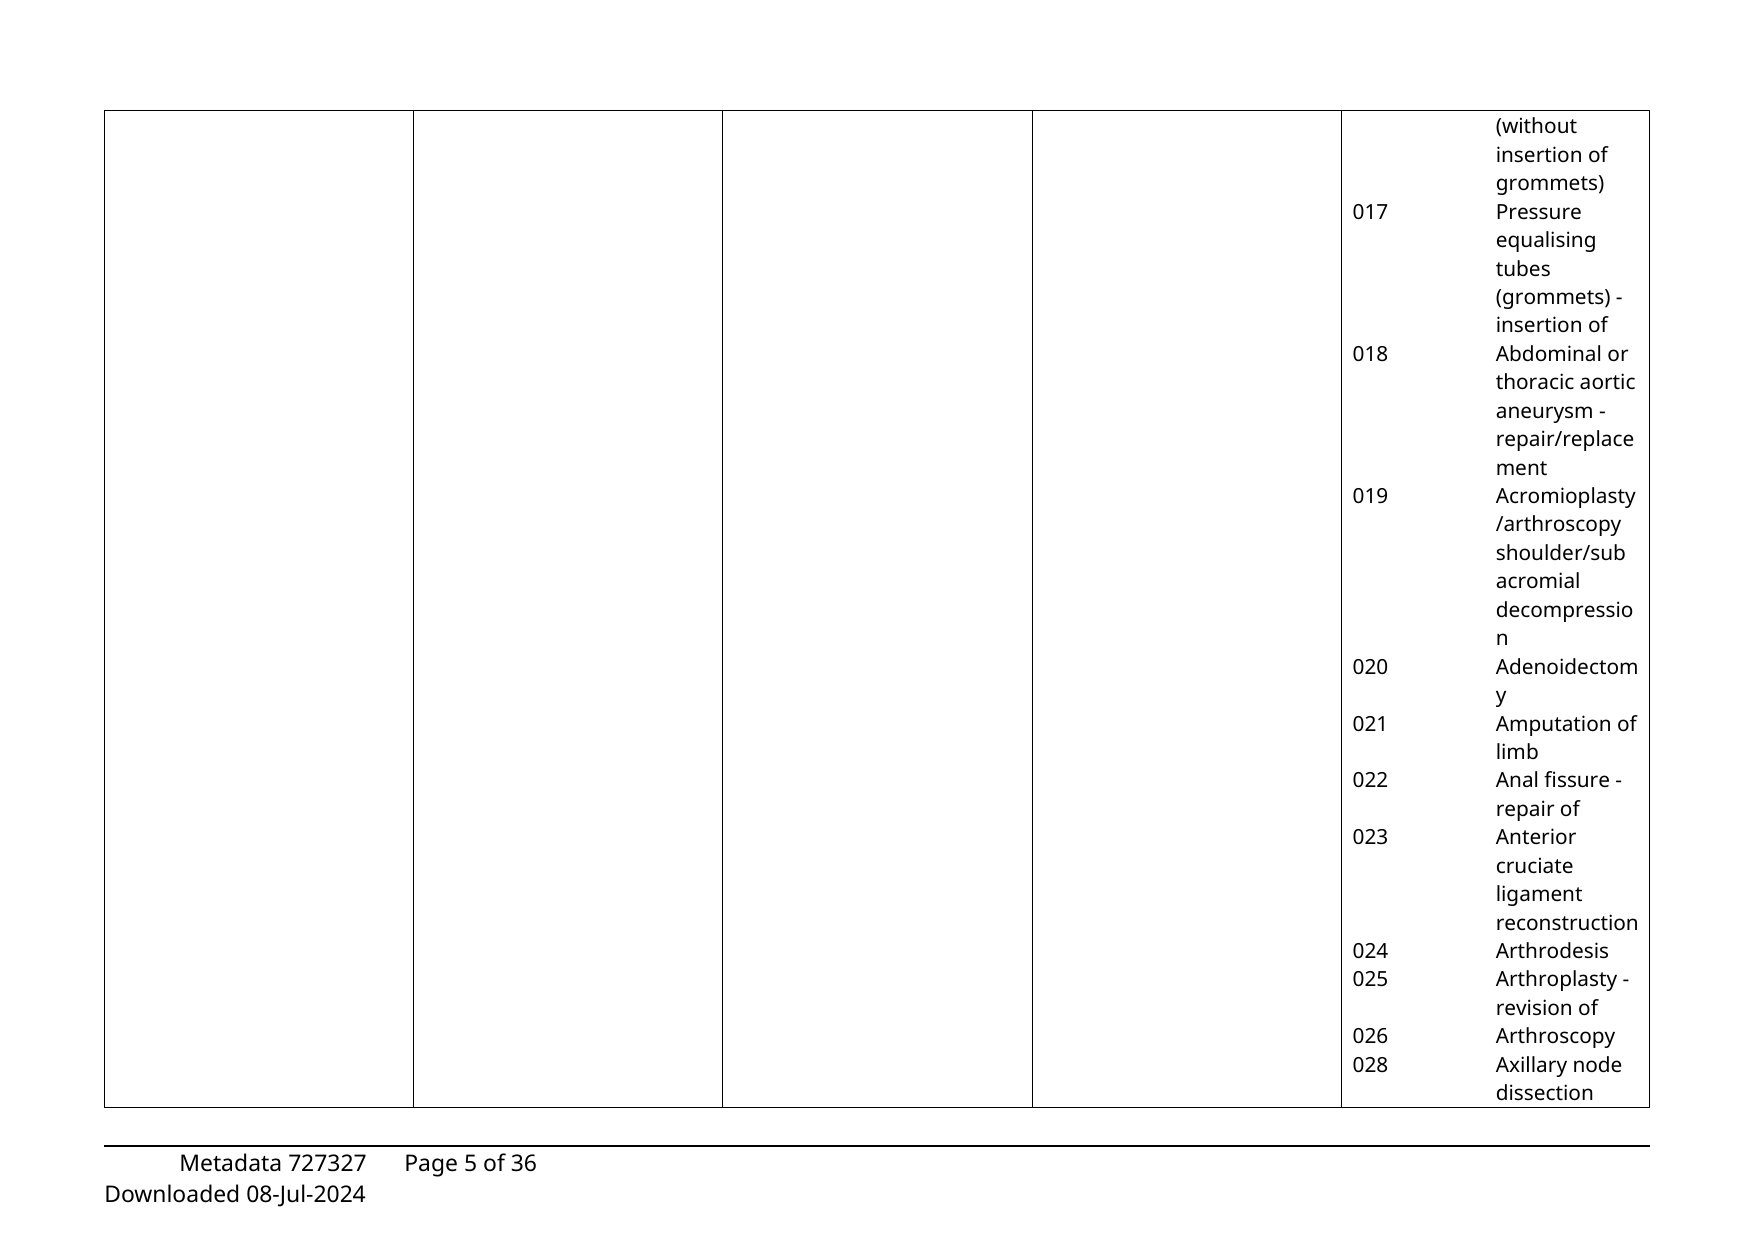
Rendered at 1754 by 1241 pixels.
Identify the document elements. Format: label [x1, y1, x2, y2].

table_header [414, 111, 722, 1107]
table_header [105, 111, 413, 1107]
table_header [723, 111, 1032, 1107]
table_header [1033, 111, 1341, 1107]
table_header [1342, 111, 1649, 1107]
